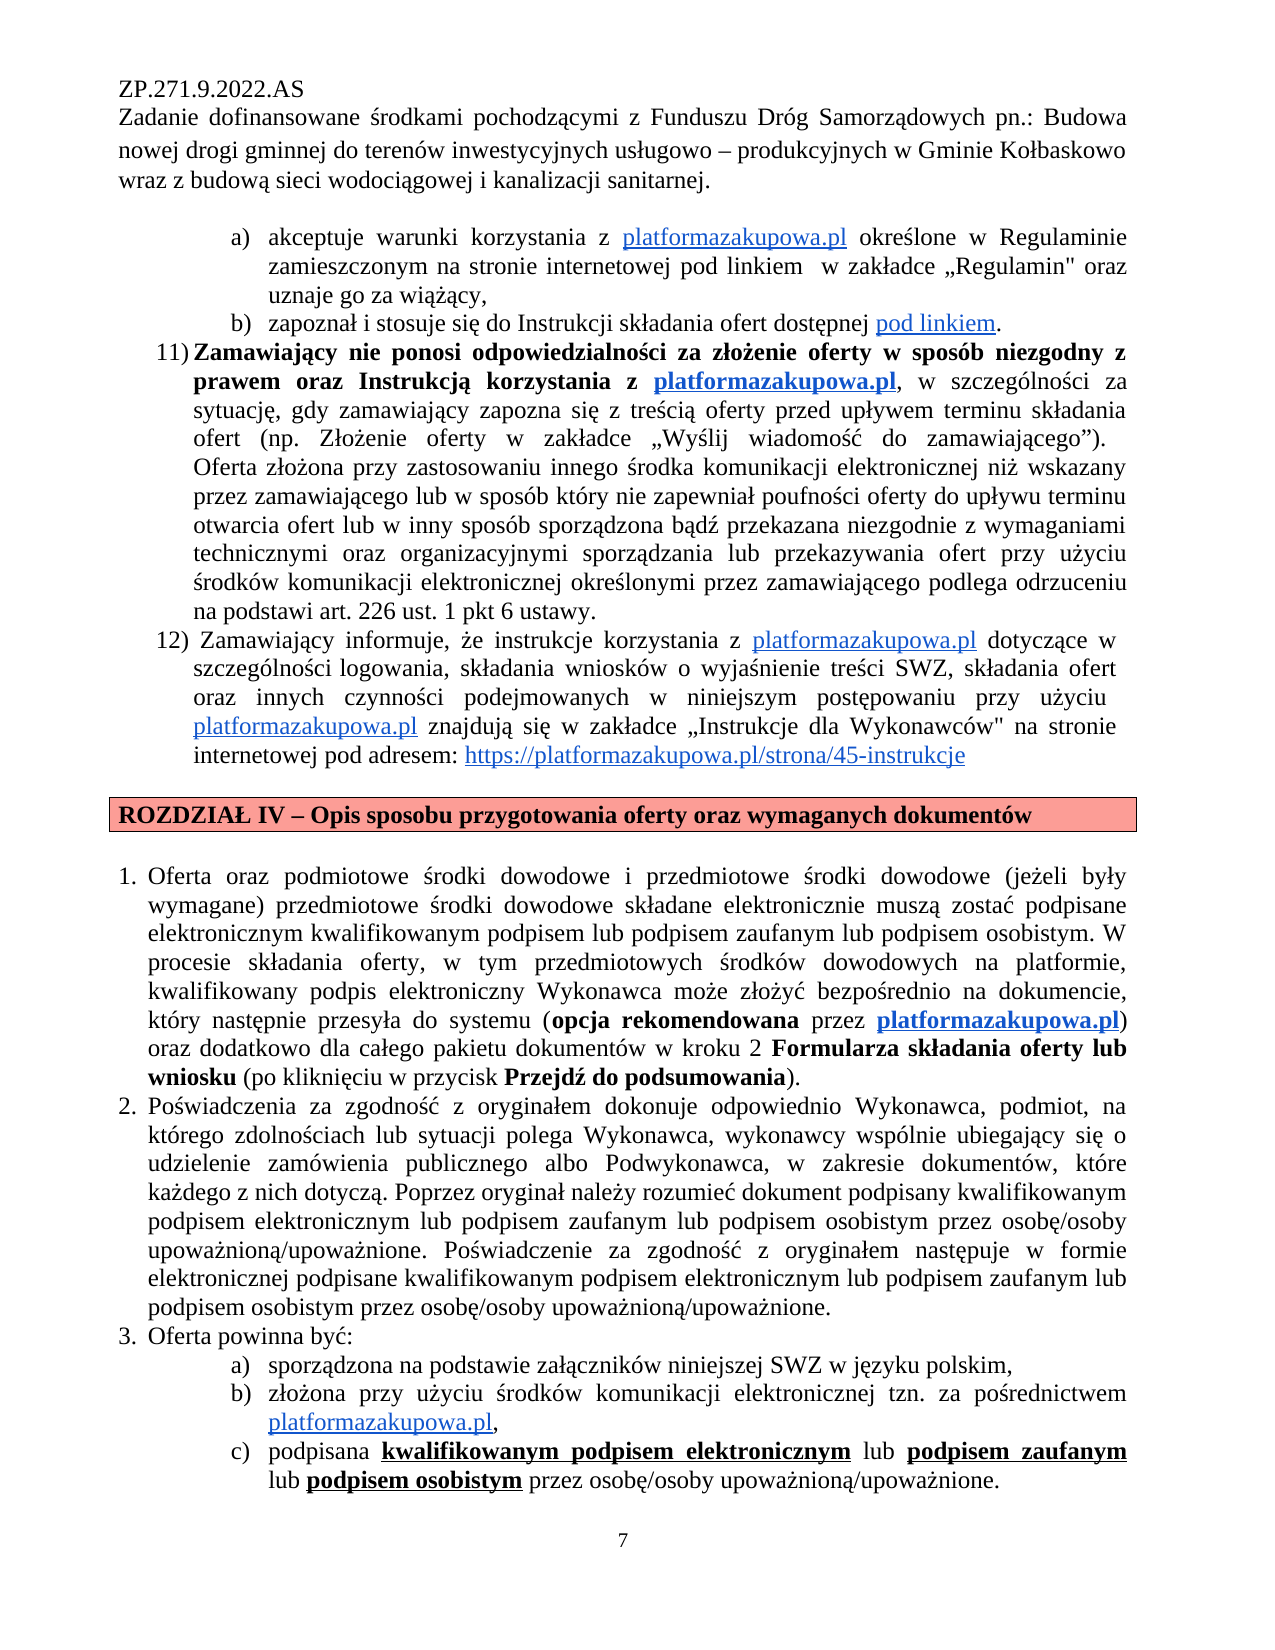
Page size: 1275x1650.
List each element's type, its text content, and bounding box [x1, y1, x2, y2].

list Zamawiający nie ponosi odpowiedzialności za złożenie oferty w sposób niezgodny z prawem oraz Instrukcją korzystania z platformazakupowa.pl, w szczególności za sytuację, gdy zamawiający zapozna się z treścią oferty przed upływem terminu składania ofert (np. Złożenie oferty w zakładce „Wyślij wiadomość do zamawiającego”). Oferta złożona przy zastosowaniu innego środka komunikacji elektronicznej niż wskazany przez zamawiającego lub w sposób który nie zapewniał poufności oferty do upływu terminu otwarcia ofert lub w inny sposób sporządzona bądź przekazana niezgodnie z wymaganiami technicznymi oraz organizacyjnymi sporządzania lub przekazywania ofert przy użyciu środków komunikacji elektronicznej określonymi przez zamawiającego podlega odrzuceniu na podstawi art. 226 ust. 1 pkt 6 ustawy. [156, 337, 1127, 625]
list Oferta powinna być: [118, 1321, 1127, 1350]
list Poświadczenia za zgodność z oryginałem dokonuje odpowiednio Wykonawca, podmiot, na którego zdolnościach lub sytuacji polega Wykonawca, wykonawcy wspólnie ubiegający się o udzielenie zamówienia publicznego albo Podwykonawca, w zakresie dokumentów, które każdego z nich dotyczą. Poprzez oryginał należy rozumieć dokument podpisany kwalifikowanym podpisem elektronicznym lub podpisem zaufanym lub podpisem osobistym przez osobę/osoby upoważnioną/upoważnione. Poświadczenie za zgodność z oryginałem następuje w formie elektronicznej podpisane kwalifikowanym podpisem elektronicznym lub podpisem zaufanym lub podpisem osobistym przez osobę/osoby upoważnioną/upoważnione. [118, 1091, 1127, 1321]
list sporządzona na podstawie załączników niniejszej SWZ w języku polskim, [231, 1350, 1127, 1378]
list podpisana kwalifikowanym podpisem elektronicznym lub podpisem zaufanym lub podpisem osobistym przez osobę/osoby upoważnioną/upoważnione. [231, 1436, 1127, 1493]
text 12) Zamawiający informuje, że instrukcje korzystania z platformazakupowa.pl dotyczące w szczególności logowania, składania wniosków o wyjaśnienie treści SWZ, składania ofert oraz innych czynności podejmowanych w niniejszym postępowaniu przy użyciu platformazakupowa.pl znajdują się w zakładce „Instrukcje dla Wykonawców" na stronie internetowej pod adresem: https://platformazakupowa.pl/strona/45-instrukcje [156, 625, 1127, 768]
list zapoznał i stosuje się do Instrukcji składania ofert dostępnej pod linkiem. [231, 308, 1127, 337]
list złożona przy użyciu środków komunikacji elektronicznej tzn. za pośrednictwem platformazakupowa.pl, [231, 1378, 1127, 1436]
list Oferta oraz podmiotowe środki dowodowe i przedmiotowe środki dowodowe (jeżeli były wymagane) przedmiotowe środki dowodowe składane elektronicznie muszą zostać podpisane elektronicznym kwalifikowanym podpisem lub podpisem zaufanym lub podpisem osobistym. W procesie składania oferty, w tym przedmiotowych środków dowodowych na platformie, kwalifikowany podpis elektroniczny Wykonawca może złożyć bezpośrednio na dokumencie, który następnie przesyła do systemu (opcja rekomendowana przez platformazakupowa.pl) oraz dodatkowo dla całego pakietu dokumentów w kroku 2 Formularza składania oferty lub wniosku (po kliknięciu w przycisk Przejdź do podsumowania). [118, 861, 1127, 1091]
list akceptuje warunki korzystania z platformazakupowa.pl określone w Regulaminie zamieszczonym na stronie internetowej pod linkiem w zakładce „Regulamin" oraz uznaje go za wiążący, [231, 222, 1127, 308]
text ROZDZIAŁ IV – Opis sposobu przygotowania oferty oraz wymaganych dokumentów [110, 798, 1136, 831]
